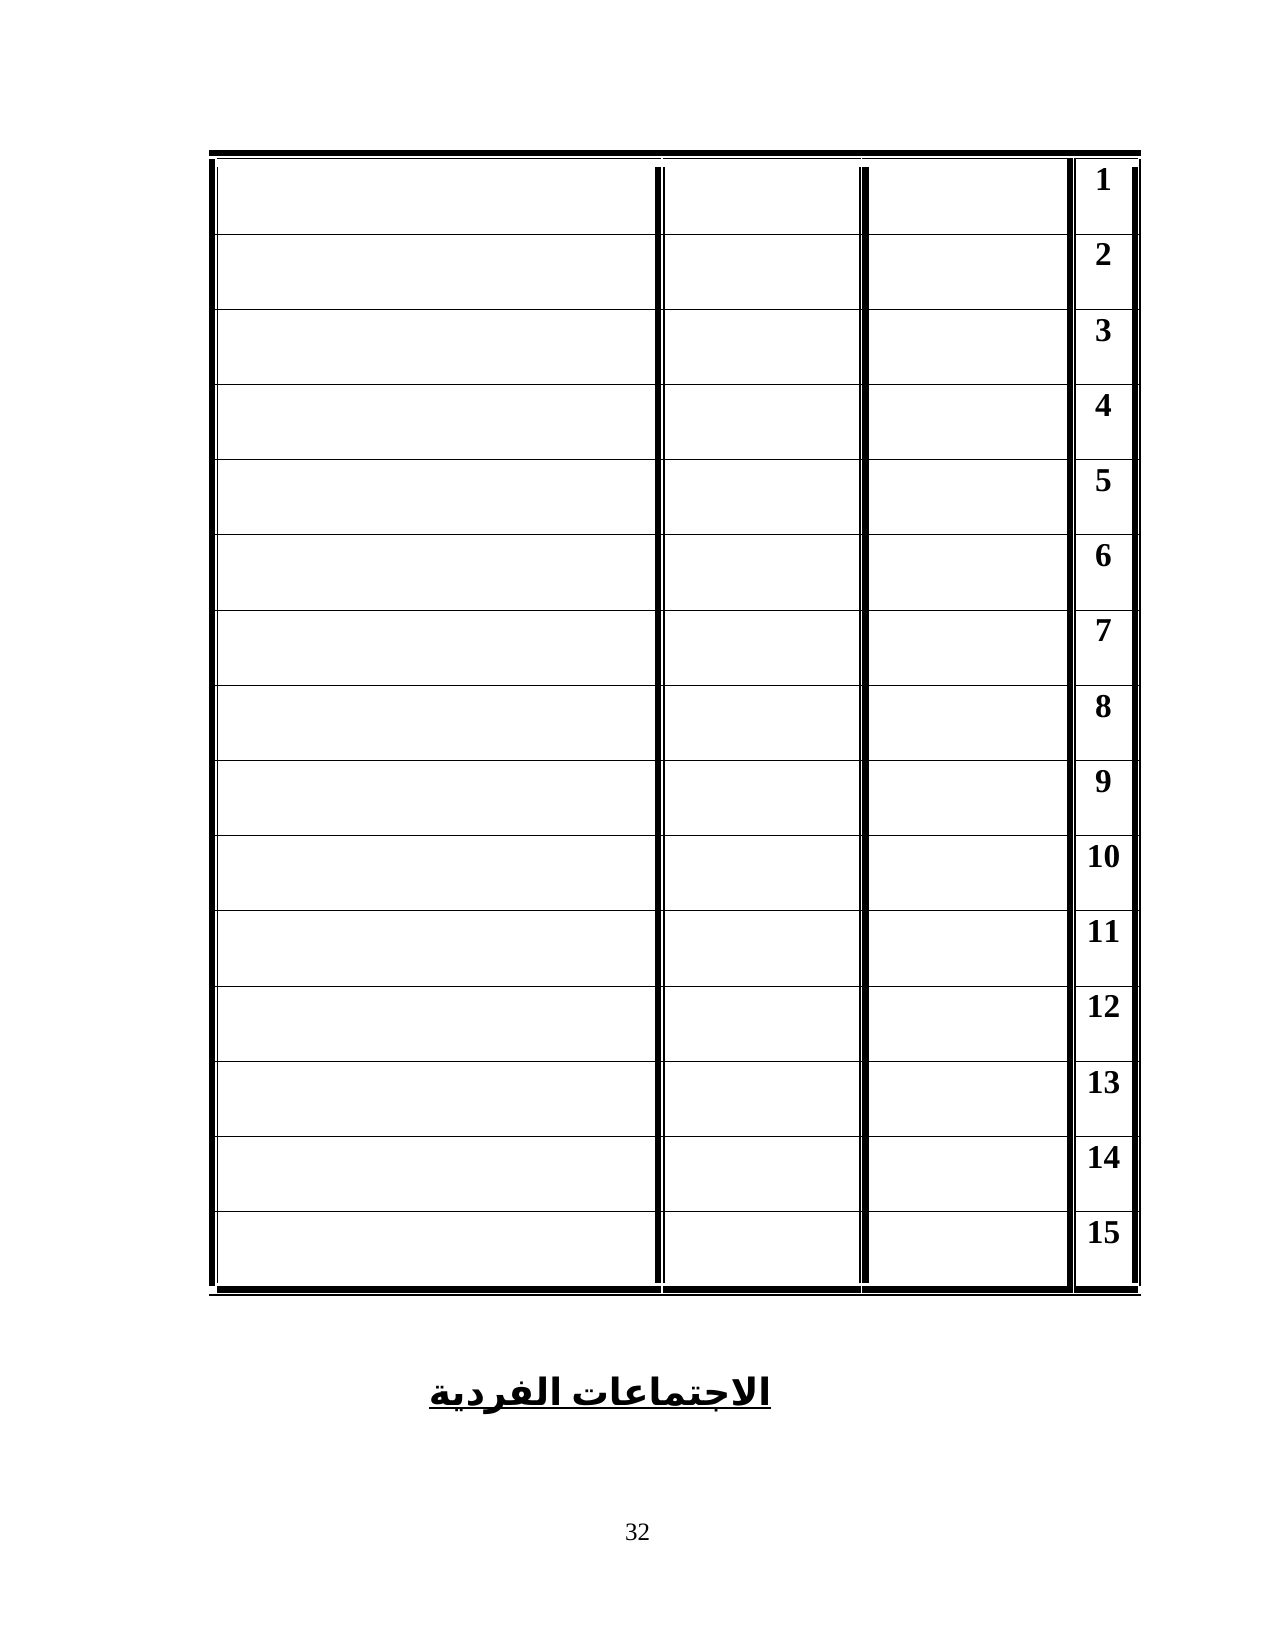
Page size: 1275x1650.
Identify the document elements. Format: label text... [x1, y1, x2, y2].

table_cell [869, 535, 1067, 609]
table_cell [665, 761, 859, 835]
table_cell 14 [1076, 1137, 1132, 1211]
table_cell 9 [1076, 761, 1132, 835]
table_cell [218, 987, 655, 1061]
table_cell [215, 1212, 660, 1286]
table_cell [218, 611, 655, 685]
table_cell [218, 836, 655, 910]
table_cell [665, 686, 859, 760]
table_cell [869, 310, 1067, 384]
table_cell [665, 611, 859, 685]
table_cell [869, 836, 1067, 910]
text الاجتماعات الفردية [150, 1370, 1050, 1413]
table_cell 10 [1076, 836, 1132, 910]
table_cell [665, 310, 859, 384]
table_cell [864, 1212, 1067, 1286]
table_cell [864, 159, 1067, 233]
table_cell 4 [1076, 385, 1132, 459]
table_cell [869, 1062, 1067, 1136]
table_cell [869, 911, 1067, 986]
table_cell [665, 385, 859, 459]
table_cell 8 [1076, 686, 1132, 760]
table_cell 6 [1076, 535, 1132, 609]
table_cell [665, 987, 859, 1061]
table_cell 5 [1076, 460, 1132, 534]
table_cell 2 [1076, 235, 1132, 309]
table_cell [218, 535, 655, 609]
table_cell [665, 911, 859, 986]
table_cell [660, 156, 864, 233]
table_cell [218, 460, 655, 534]
table_cell [665, 1062, 859, 1136]
table_cell [869, 235, 1067, 309]
table_cell [218, 686, 655, 760]
table_cell [665, 460, 859, 534]
table_cell [218, 385, 655, 459]
table_cell [869, 611, 1067, 685]
table_cell 15 [1076, 1212, 1136, 1286]
table_cell [218, 1137, 655, 1211]
table_cell 7 [1076, 611, 1132, 685]
table_cell [218, 911, 655, 986]
table_cell [665, 836, 859, 910]
table_cell [218, 310, 655, 384]
table_cell 13 [1076, 1062, 1132, 1136]
table_cell [665, 535, 859, 609]
table_cell [869, 460, 1067, 534]
table_cell [869, 1137, 1067, 1211]
table_cell 11 [1076, 911, 1132, 986]
table_cell [869, 686, 1067, 760]
table_cell 12 [1076, 987, 1132, 1061]
table_cell [869, 987, 1067, 1061]
table_cell [869, 385, 1067, 459]
table_cell [869, 761, 1067, 835]
table_cell [665, 1137, 859, 1211]
table_cell [218, 1062, 655, 1136]
table_cell [218, 235, 655, 309]
table_cell [218, 761, 655, 835]
table_cell 3 [1076, 310, 1132, 384]
table_cell 1 [1076, 159, 1136, 233]
table_cell [660, 1212, 864, 1286]
table_cell [214, 156, 660, 233]
table_cell [665, 235, 859, 309]
